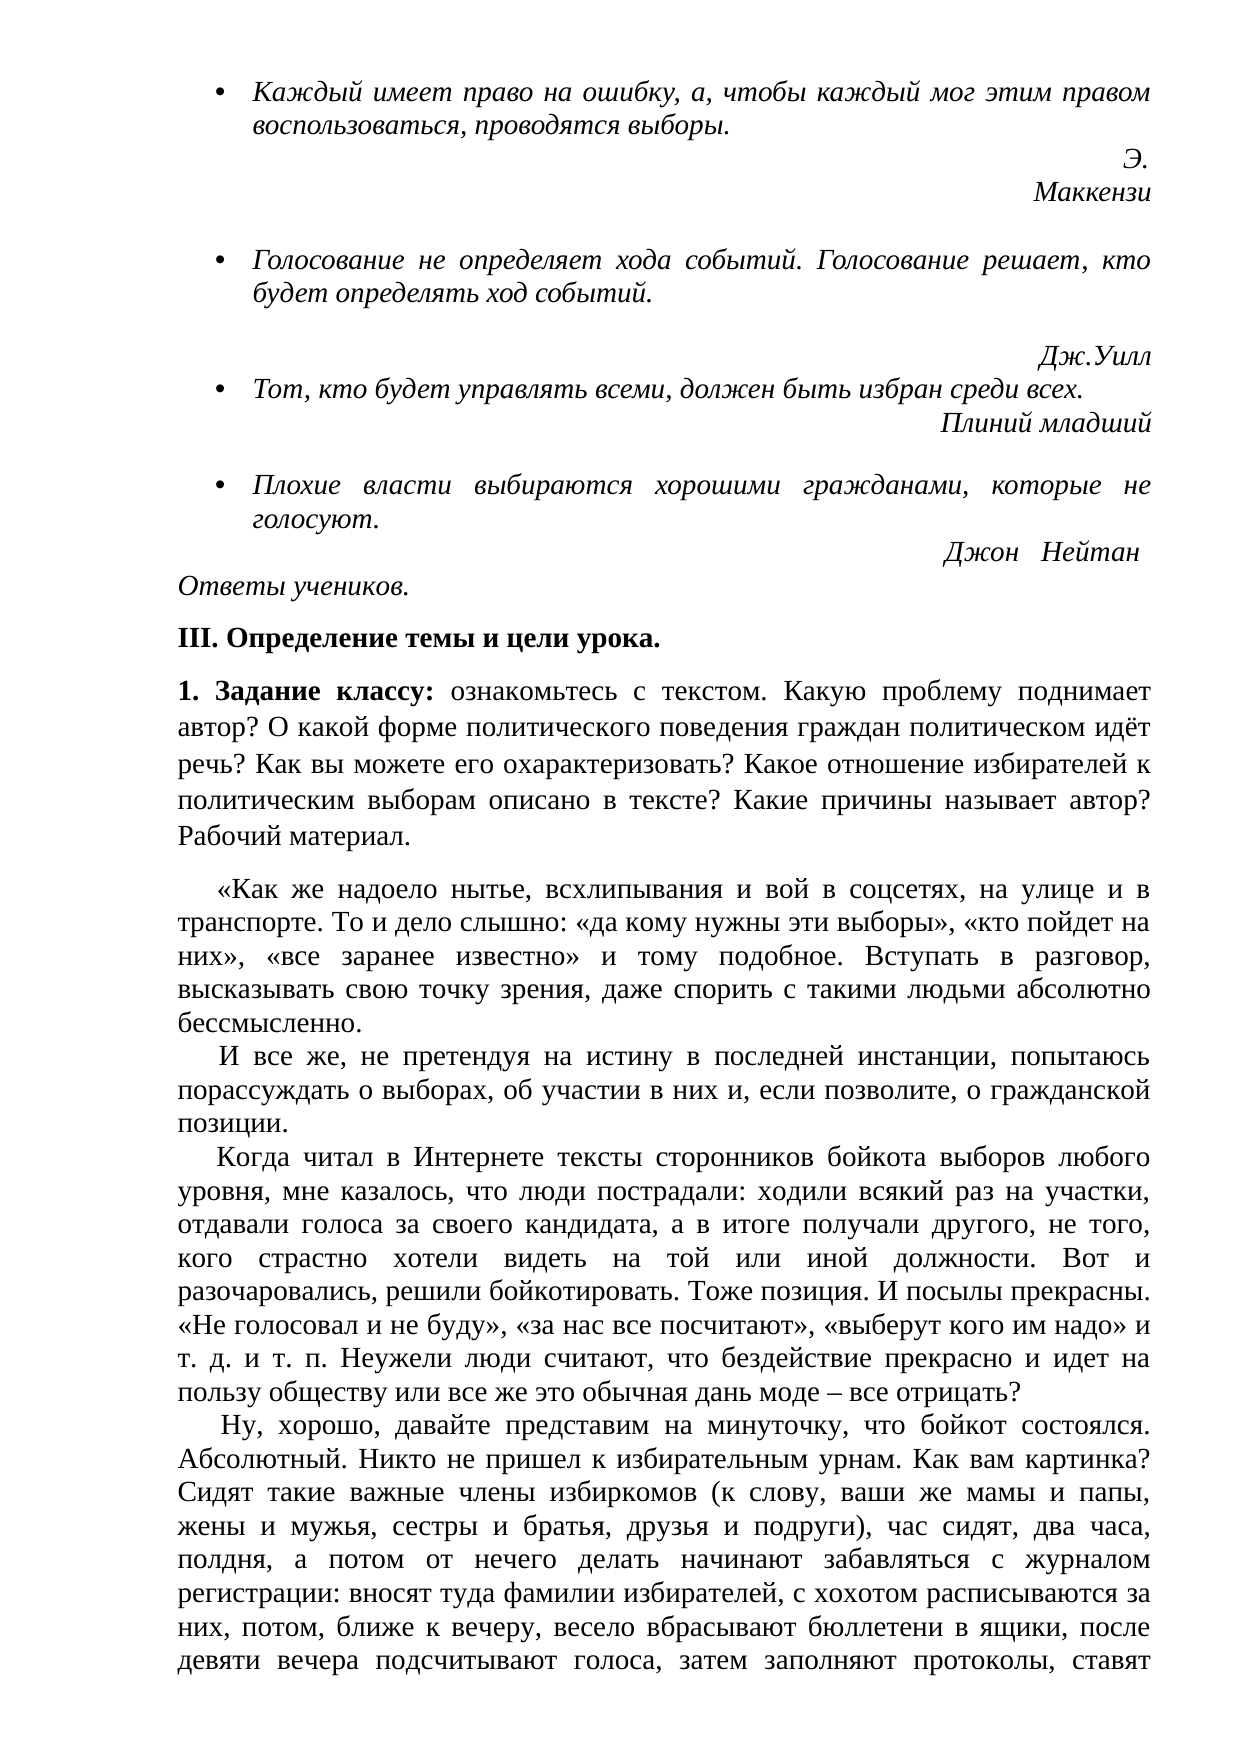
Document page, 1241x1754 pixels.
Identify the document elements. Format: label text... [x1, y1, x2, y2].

text Ответы учеников. [177, 568, 1152, 601]
list Э.Маккензи [252, 141, 1152, 208]
list Тот, кто будет управлять всеми, должен быть избран среди всех. [215, 371, 1152, 405]
list Дж.Уилл [252, 309, 1152, 371]
list Каждый имеет право на ошибку, а, чтобы каждый мог этим правом воспользоваться, проводятся выборы. [215, 74, 1152, 141]
text И все же, не претендуя на истину в последней инстанции, попытаюсь порассуждать о выборах, об участии в них и, если позволите, о гражданской позиции. [177, 1038, 1152, 1139]
text 1. Задание классу: ознакомьтесь с текстом. Какую проблему поднимает автор? О какой форме политического поведения граждан политическом идёт речь? Как вы можете его охарактеризовать? Какое отношение избирателей к политическим выборам описано в тексте? Какие причины называет автор? Рабочий материал. [177, 673, 1152, 852]
text «Как же надоело нытье, всхлипывания и вой в соцсетях, на улице и в транспорте. То и дело слышно: «да кому нужны эти выборы», «кто пойдет на них», «все заранее известно» и тому подобное. Вступать в разговор, высказывать свою точку зрения, даже спорить с такими людьми абсолютно бессмысленно. [177, 871, 1152, 1038]
list Голосование не определяет хода событий. Голосование решает, кто будет определять ход событий. [215, 242, 1152, 309]
text Плиний младший [252, 405, 1152, 467]
text Когда читал в Интернете тексты сторонников бойкота выборов любого уровня, мне казалось, что люди пострадали: ходили всякий раз на участки, отдавали голоса за своего кандидата, а в итоге получали другого, не того, кого страстно хотели видеть на той или иной должности. Вот и разочаровались, решили бойкотировать. Тоже позиция. И посылы прекрасны. «Не голосовал и не буду», «за нас все посчитают», «выберут кого им надо» и т. д. и т. п. Неужели люди считают, что бездействие прекрасно и идет на пользу обществу или все же это обычная дань моде – все отрицать? [177, 1139, 1152, 1407]
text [177, 1407, 1152, 1676]
list Плохие власти выбираются хорошими гражданами, которые не голосуют. Джон Нейтан [215, 467, 1152, 568]
text III. Определение темы и цели урока. [177, 621, 1152, 654]
